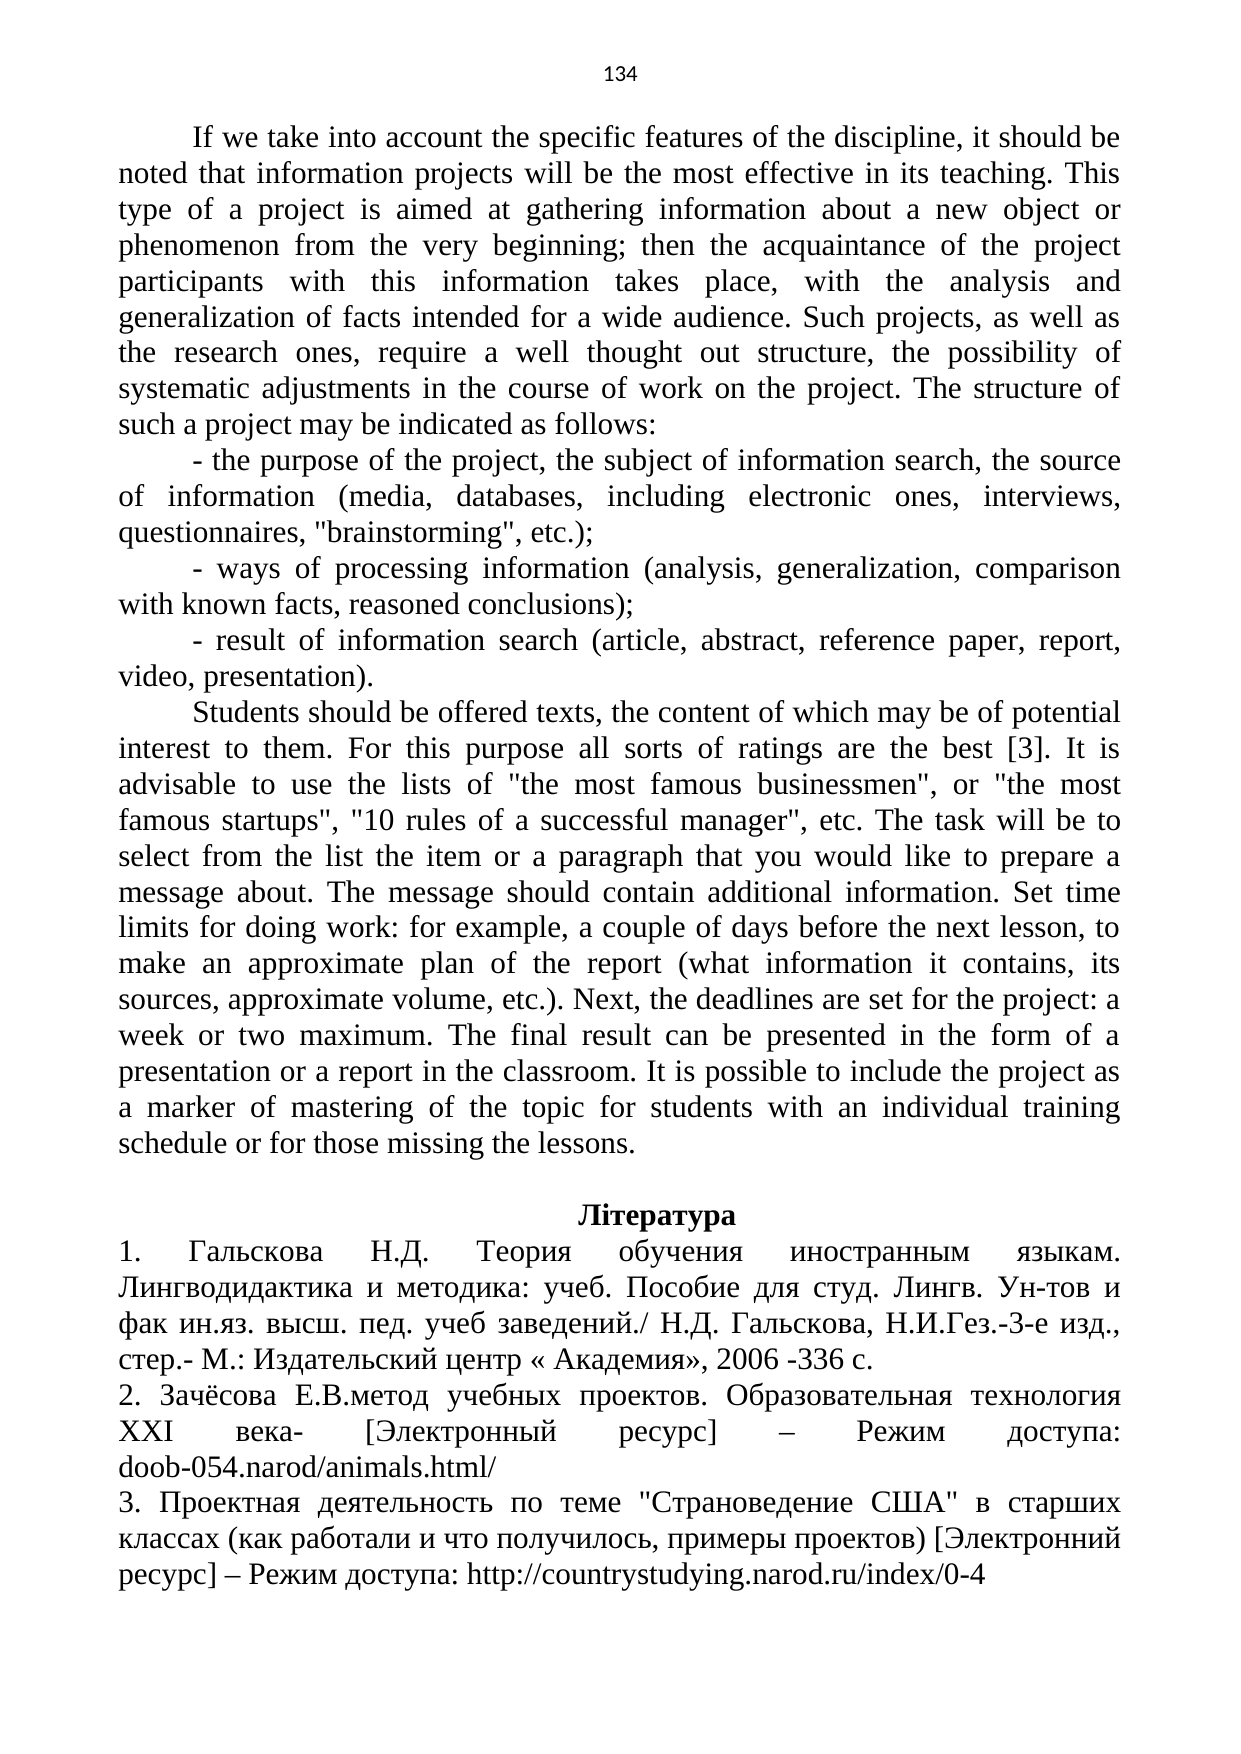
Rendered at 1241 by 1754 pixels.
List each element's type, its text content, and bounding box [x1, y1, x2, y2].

text 1. Гальскова Н.Д. Теория обучения иностранным языкам. Лингводидактика и методика: учеб. Пособие для студ. Лингв. Ун-тов и фак ин.яз. высш. пед. учеб заведений./ Н.Д. Гальскова, Н.И.Гез.-3-е изд., стер.- М.: Издательский центр « Академия», 2006 -336 c. [118, 1232, 1122, 1376]
text Students should be offered texts, the content of which may be of potential interest to them. For this purpose all sorts of ratings are the best [3]. It is advisable to use the lists of "the most famous businessmen", or "the most famous startups", "10 rules of a successful manager", etc. The task will be to select from the list the item or a paragraph that you would like to prepare a message about. The message should contain additional information. Set time limits for doing work: for example, a couple of days before the next lesson, to make an approximate plan of the report (what information it contains, its sources, approximate volume, etc.). Next, the deadlines are set for the project: a week or two maximum. The final result can be presented in the form of a presentation or a report in the classroom. It is possible to include the project as a marker of mastering of the topic for students with an individual training schedule or for those missing the lessons. [118, 693, 1122, 1160]
text 3. Проектная деятельность по теме "Страноведение США" в старших классах (как работали и что получилось, примеры проектов) [Электронний ресурс] – Режим доступа: http://countrystudying.narod.ru/index/0-4 [118, 1484, 1122, 1592]
text - the purpose of the project, the subject of information search, the source of information (media, databases, including electronic ones, interviews, questionnaires, "brainstorming", etc.); [118, 442, 1122, 549]
text - result of information search (article, abstract, reference paper, report, video, presentation). [118, 621, 1122, 693]
text If we take into account the specific features of the discipline, it should be noted that information projects will be the most effective in its teaching. This type of a project is aimed at gathering information about a new object or phenomenon from the very beginning; then the acquaintance of the project participants with this information takes place, with the analysis and generalization of facts intended for a wide audience. Such projects, as well as the research ones, require a well thought out structure, the possibility of systematic adjustments in the course of work on the project. The structure of such a project may be indicated as follows: [118, 118, 1122, 442]
text - ways of processing information (analysis, generalization, comparison with known facts, reasoned conclusions); [118, 549, 1122, 621]
text Література [118, 1196, 1122, 1232]
text 2. Зачёсова Е.В.метод учебных проектов. Образовательная технология XXI века- [Электронный ресурс] – Режим доступа: doob-054.narod/animals.html/ [118, 1376, 1122, 1484]
